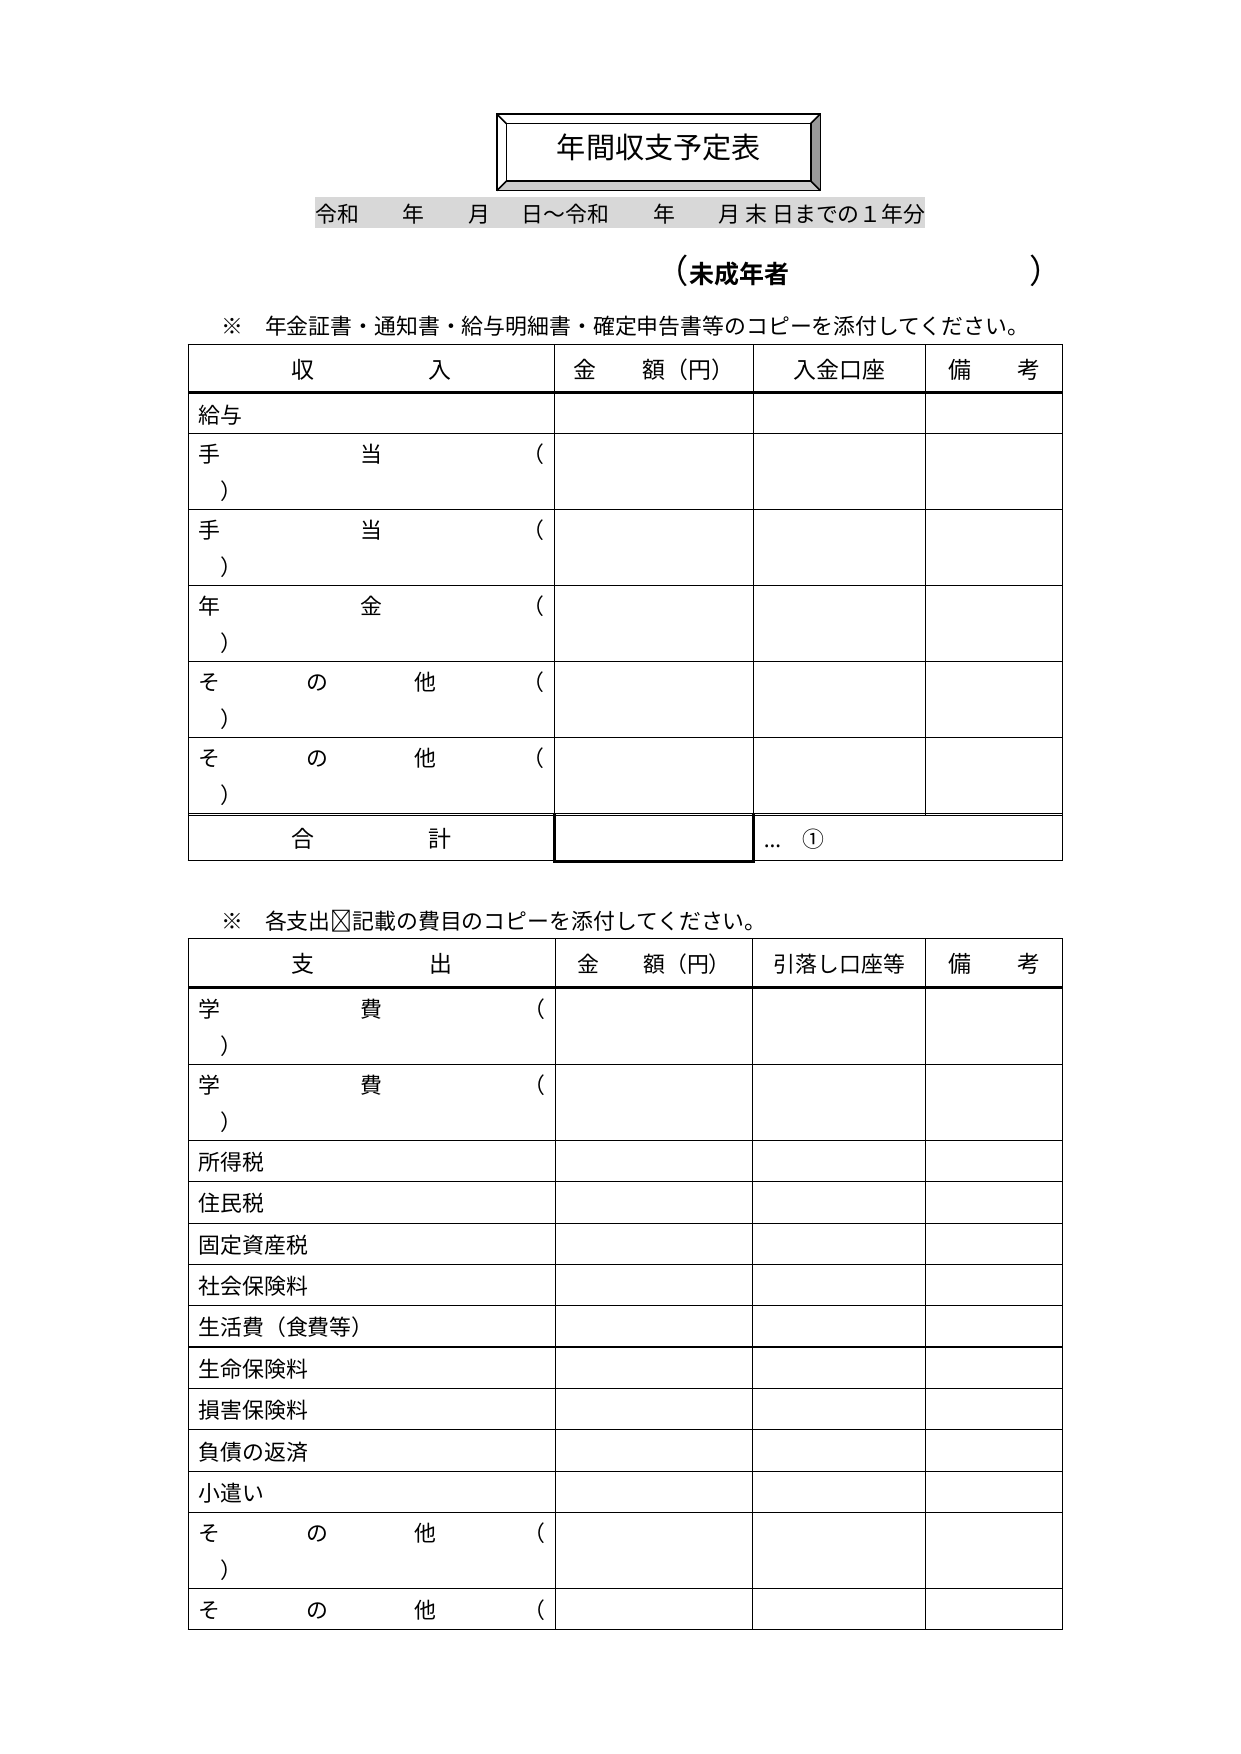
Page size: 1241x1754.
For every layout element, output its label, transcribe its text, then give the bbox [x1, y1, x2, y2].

table_cell [556, 1348, 752, 1388]
table_cell 年金（ ） [189, 586, 554, 661]
table_cell 生命保険料 [189, 1348, 555, 1388]
table_cell [926, 662, 1062, 737]
table_cell [555, 586, 753, 661]
table_cell [926, 586, 1062, 661]
table_cell [556, 989, 752, 1064]
table_cell 合 計 [189, 816, 553, 860]
table_cell 損害保険料 [189, 1389, 555, 1429]
table_cell [556, 1265, 752, 1305]
table_cell … ① [755, 816, 1062, 860]
table_cell 負債の返済 [189, 1430, 555, 1471]
table_cell [753, 1265, 925, 1305]
table_cell [926, 1389, 1062, 1429]
text 令和 年 月 日～令和 年 月 末 日までの１年分 [177, 194, 1063, 231]
table_cell [926, 1224, 1062, 1264]
table_cell [926, 434, 1062, 509]
table_cell 手当（ ） [189, 434, 554, 509]
table_cell [556, 1141, 752, 1181]
table_header 引落し口座等 [753, 939, 925, 986]
table_cell [753, 1513, 925, 1588]
table_cell その他（ ） [189, 662, 554, 737]
table_cell [753, 1589, 925, 1629]
table_cell [753, 1141, 925, 1181]
table_cell [926, 1472, 1062, 1512]
table_cell [556, 1306, 752, 1346]
table_cell [754, 510, 925, 585]
table_cell 小遣い [189, 1472, 555, 1512]
table_cell [753, 1182, 925, 1222]
table_cell [556, 1224, 752, 1264]
table_cell [926, 1265, 1062, 1305]
table_cell 生活費（食費等） [189, 1306, 555, 1346]
table_cell [556, 1513, 752, 1588]
table_cell [926, 510, 1062, 585]
table_cell [556, 1472, 752, 1512]
table_cell [753, 1306, 925, 1346]
table_cell [754, 394, 925, 433]
table_header 入金口座 [754, 345, 925, 391]
table_cell [926, 1182, 1062, 1222]
table_cell その他（ ） [189, 738, 554, 813]
text （未成年者 ） [177, 231, 1063, 306]
table_cell 所得税 [189, 1141, 555, 1181]
table_cell [555, 434, 753, 509]
table_cell [556, 1389, 752, 1429]
table_cell 学費（ ） [189, 989, 555, 1064]
table_cell [926, 1065, 1062, 1140]
table_cell 手当（ ） [189, 510, 554, 585]
table_cell 固定資産税 [189, 1224, 555, 1264]
table_cell [754, 662, 925, 737]
table_header 備 考 [926, 345, 1062, 391]
table_cell [754, 586, 925, 661]
table_cell [556, 816, 752, 860]
table_cell [556, 1430, 752, 1471]
text ※ 各支出記載の費目のコピーを添付してください。 [177, 901, 1063, 938]
text ※ 年金証書・通知書・給与明細書・確定申告書等のコピーを添付してください。 [177, 306, 1063, 344]
table_cell [926, 1348, 1062, 1388]
table_cell [753, 1472, 925, 1512]
table_cell 住民税 [189, 1182, 555, 1222]
table_cell [926, 394, 1062, 433]
table_cell [926, 989, 1062, 1064]
table_cell [926, 1589, 1062, 1629]
table_cell [926, 1513, 1062, 1588]
table_cell [555, 738, 753, 813]
table_cell [556, 1065, 752, 1140]
table_header 支 出 [189, 939, 555, 986]
table_cell [555, 510, 753, 585]
table_header 収 入 [189, 345, 554, 391]
table_cell [754, 738, 925, 813]
table_header 備 考 [926, 939, 1062, 986]
table_cell [926, 1430, 1062, 1471]
table_cell [555, 662, 753, 737]
table_cell [753, 1224, 925, 1264]
table_cell [556, 1589, 752, 1629]
table_cell その他（ ） [189, 1589, 555, 1629]
table_cell [754, 434, 925, 509]
table_cell 社会保険料 [189, 1265, 555, 1305]
table_cell [753, 1348, 925, 1388]
table_cell [555, 394, 753, 433]
table_cell 給与 [189, 394, 554, 433]
table_header 金 額（円） [556, 939, 752, 986]
table_cell [926, 1306, 1062, 1346]
table_cell その他（ ） [189, 1513, 555, 1588]
table_cell [556, 1182, 752, 1222]
table_cell 学費（ ） [189, 1065, 555, 1140]
table_cell [753, 1430, 925, 1471]
table_header 金 額（円） [555, 345, 753, 391]
table_cell [753, 989, 925, 1064]
table_cell [753, 1389, 925, 1429]
table_cell [926, 738, 1062, 813]
table_cell [753, 1065, 925, 1140]
table_cell [926, 1141, 1062, 1181]
